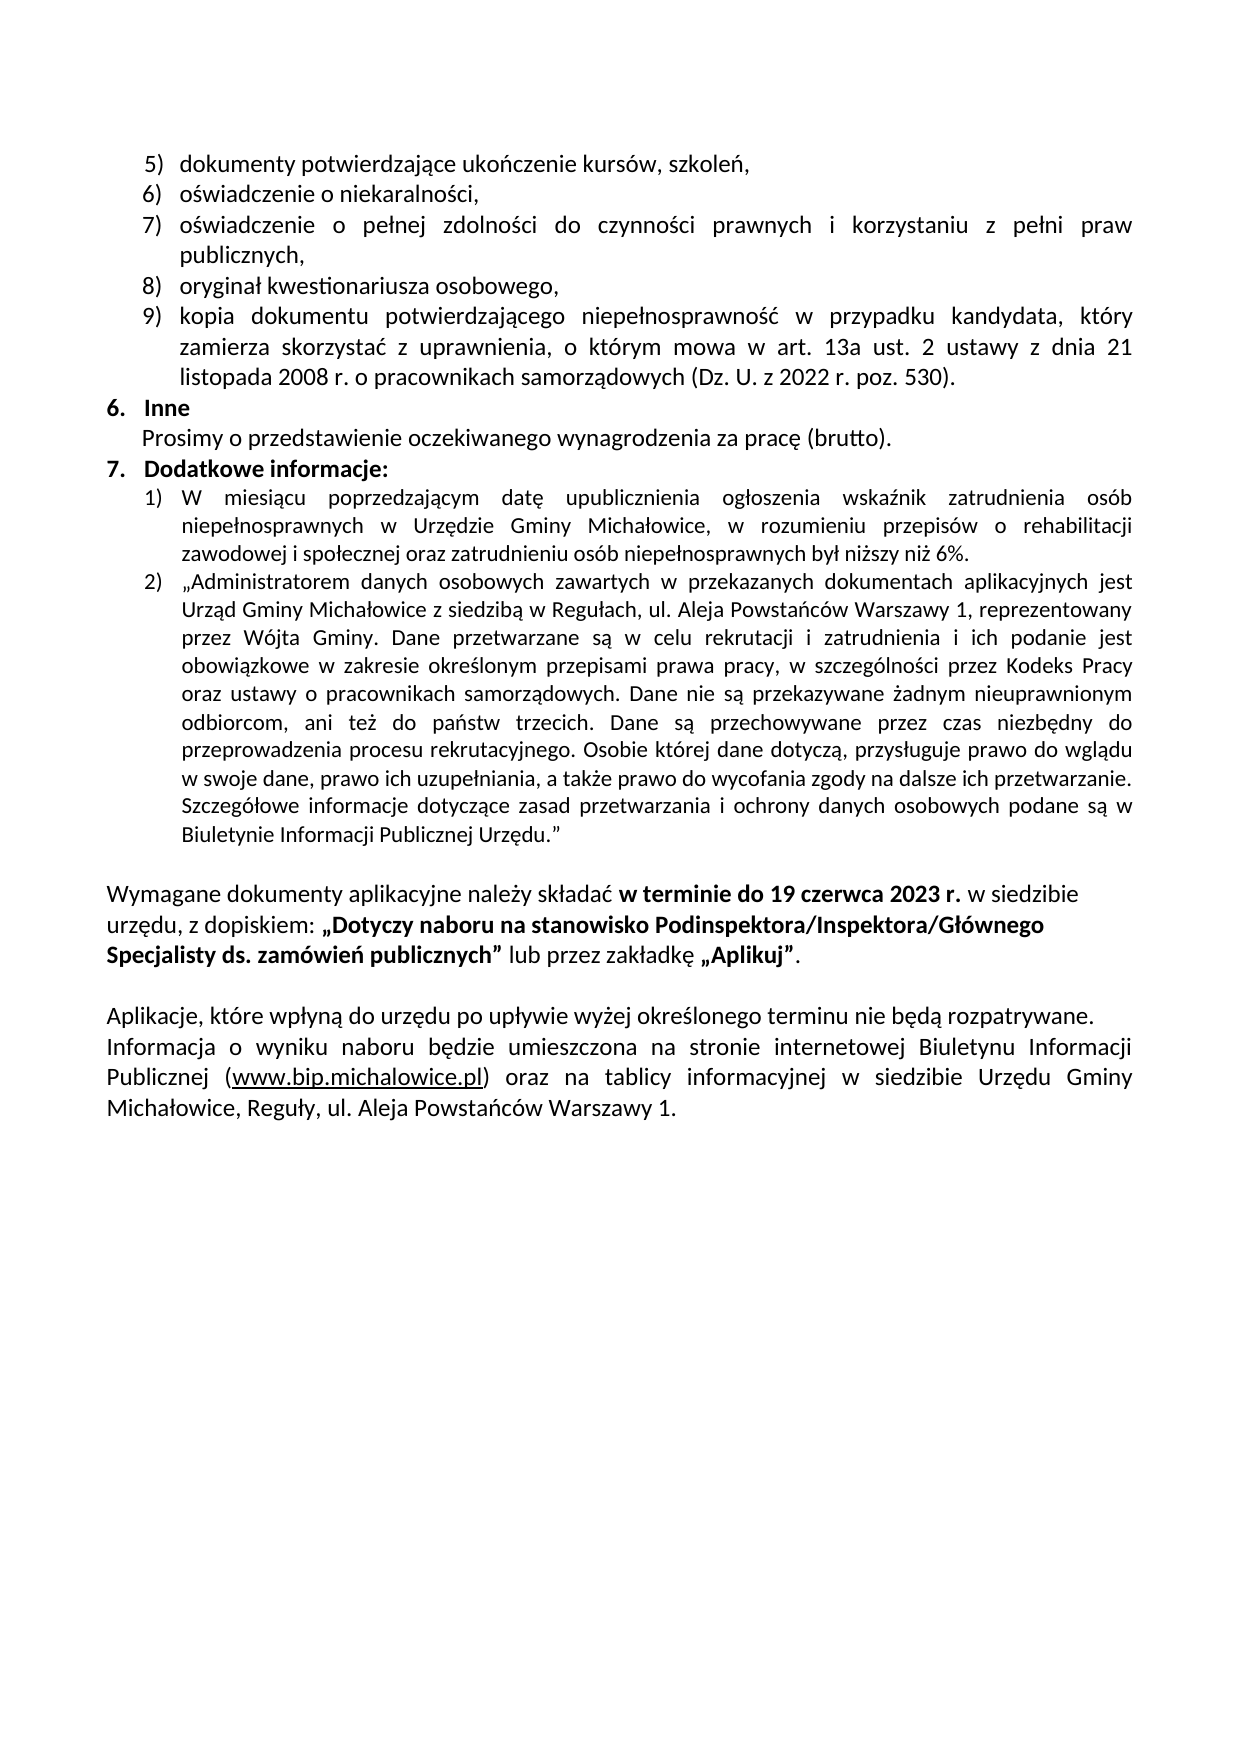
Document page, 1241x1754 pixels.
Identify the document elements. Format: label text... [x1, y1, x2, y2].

list oświadczenie o niekaralności, [142, 178, 1134, 209]
text Prosimy o przedstawienie oczekiwanego wynagrodzenia za pracę (brutto). [106, 422, 1134, 453]
list dokumenty potwierdzające ukończenie kursów, szkoleń, [144, 148, 1134, 178]
list oryginał kwestionariusza osobowego, [142, 270, 1134, 300]
list Dodatkowe informacje: [106, 453, 1134, 483]
list W miesiącu poprzedzającym datę upublicznienia ogłoszenia wskaźnik zatrudnienia osób niepełnosprawnych w Urzędzie Gminy Michałowice, w rozumieniu przepisów o rehabilitacji zawodowej i społecznej oraz zatrudnieniu osób niepełnosprawnych był niższy niż 6%. [144, 483, 1134, 567]
list „Administratorem danych osobowych zawartych w przekazanych dokumentach aplikacyjnych jest Urząd Gminy Michałowice z siedzibą w Regułach, ul. Aleja Powstańców Warszawy 1, reprezentowany przez Wójta Gminy. Dane przetwarzane są w celu rekrutacji i zatrudnienia i ich podanie jest obowiązkowe w zakresie określonym przepisami prawa pracy, w szczególności przez Kodeks Pracy oraz ustawy o pracownikach samorządowych. Dane nie są przekazywane żadnym nieuprawnionym odbiorcom, ani też do państw trzecich. Dane są przechowywane przez czas niezbędny do przeprowadzenia procesu rekrutacyjnego. Osobie której dane dotyczą, przysługuje prawo do wglądu w swoje dane, prawo ich uzupełniania, a także prawo do wycofania zgody na dalsze ich przetwarzanie. Szczegółowe informacje dotyczące zasad przetwarzania i ochrony danych osobowych podane są w Biuletynie Informacji Publicznej Urzędu.” [144, 567, 1134, 848]
list kopia dokumentu potwierdzającego niepełnosprawność w przypadku kandydata, który zamierza skorzystać z uprawnienia, o którym mowa w art. 13a ust. 2 ustawy z dnia 21 listopada 2008 r. o pracownikach samorządowych (Dz. U. z 2022 r. poz. 530). [142, 300, 1134, 392]
text Aplikacje, które wpłyną do urzędu po upływie wyżej określonego terminu nie będą rozpatrywane. [106, 1000, 1134, 1031]
list oświadczenie o pełnej zdolności do czynności prawnych i korzystaniu z pełni praw publicznych, [142, 209, 1134, 270]
list Inne [106, 392, 1134, 422]
text Informacja o wyniku naboru będzie umieszczona na stronie internetowej Biuletynu Informacji Publicznej (www.bip.michalowice.pl) oraz na tablicy informacyjnej w siedzibie Urzędu Gminy Michałowice, Reguły, ul. Aleja Powstańców Warszawy 1. [106, 1031, 1134, 1122]
text Wymagane dokumenty aplikacyjne należy składać w terminie do 19 czerwca 2023 r. w siedzibie urzędu, z dopiskiem: „Dotyczy naboru na stanowisko Podinspektora/Inspektora/Głównego Specjalisty ds. zamówień publicznych” lub przez zakładkę „Aplikuj”. [106, 878, 1134, 970]
